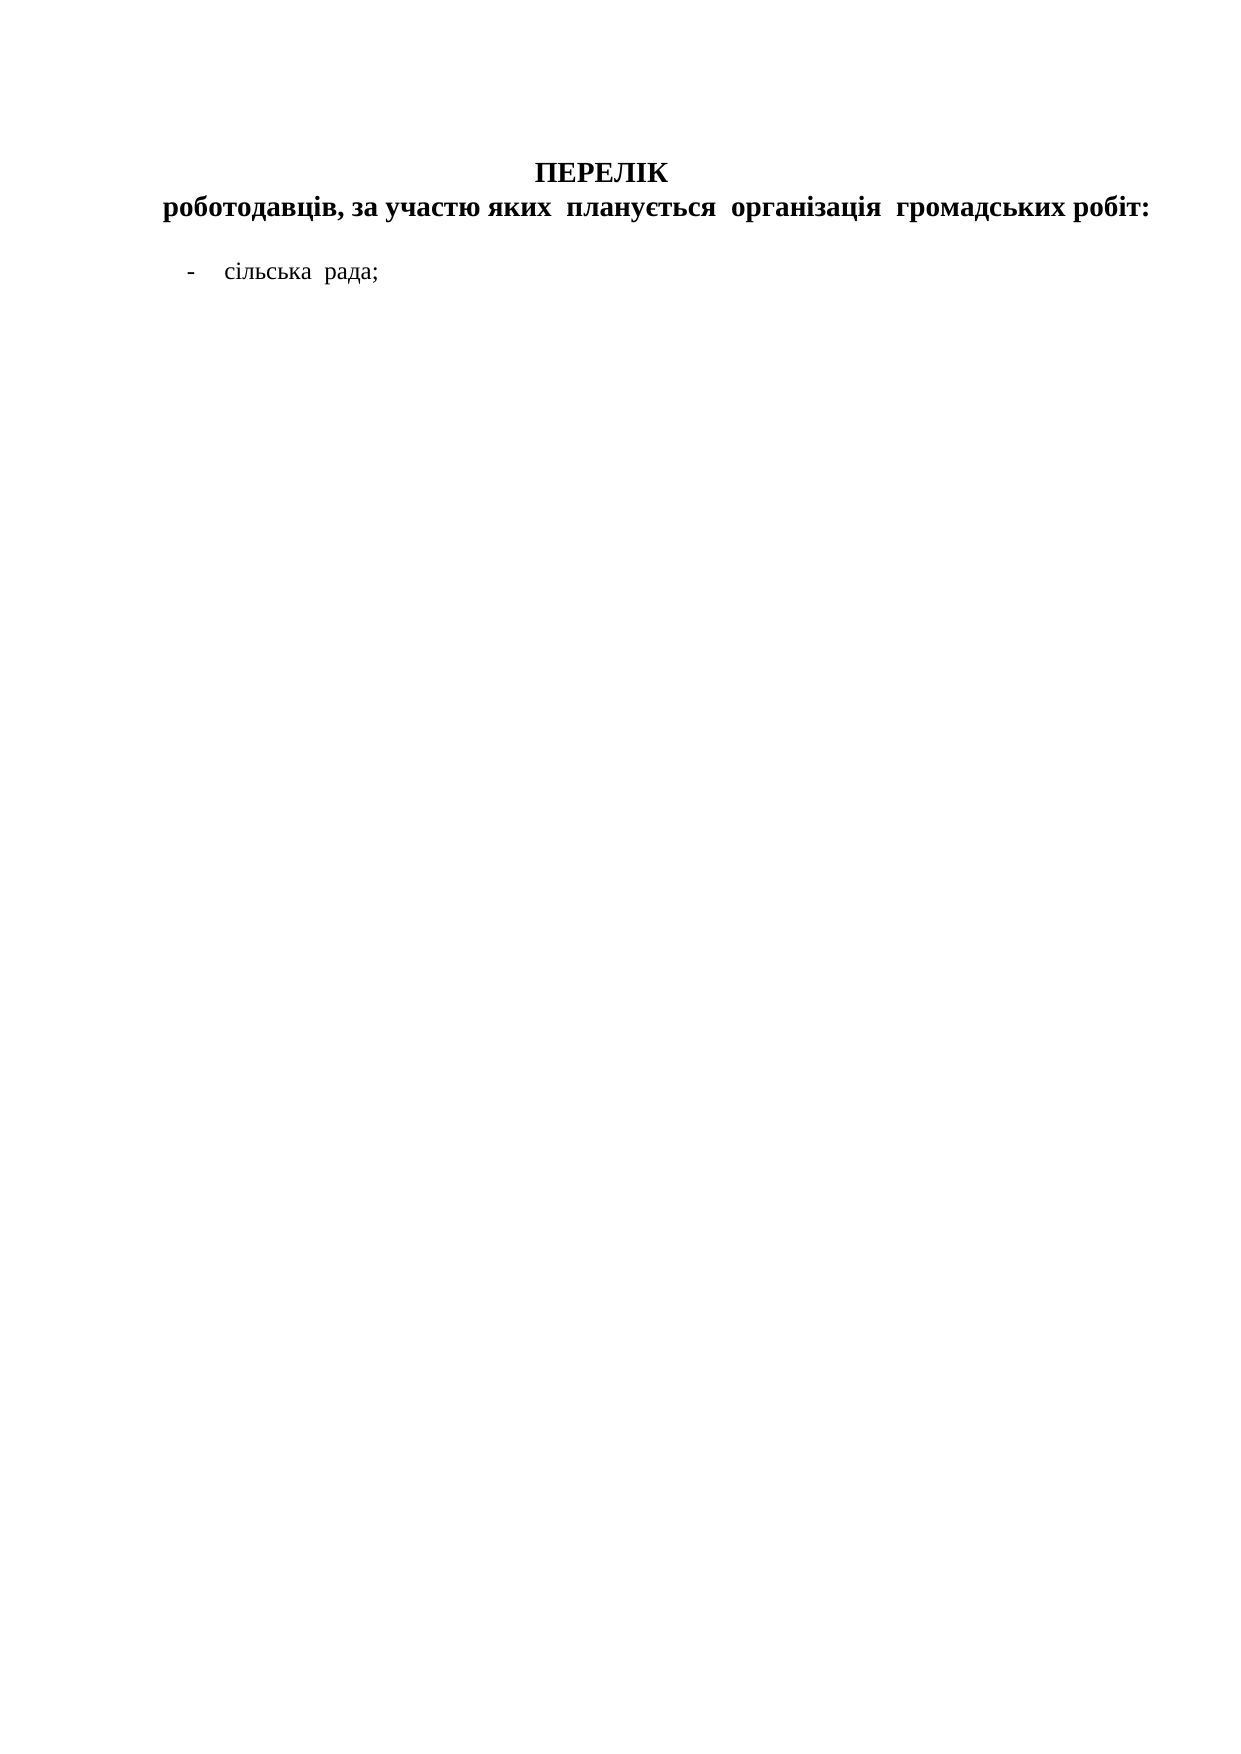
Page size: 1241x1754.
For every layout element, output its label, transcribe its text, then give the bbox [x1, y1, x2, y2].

text роботодавців, за участю яких планується організація громадських робіт: [155, 189, 1152, 223]
text ПЕРЕЛІК [155, 156, 1152, 189]
list сільська рада; [187, 256, 1152, 285]
